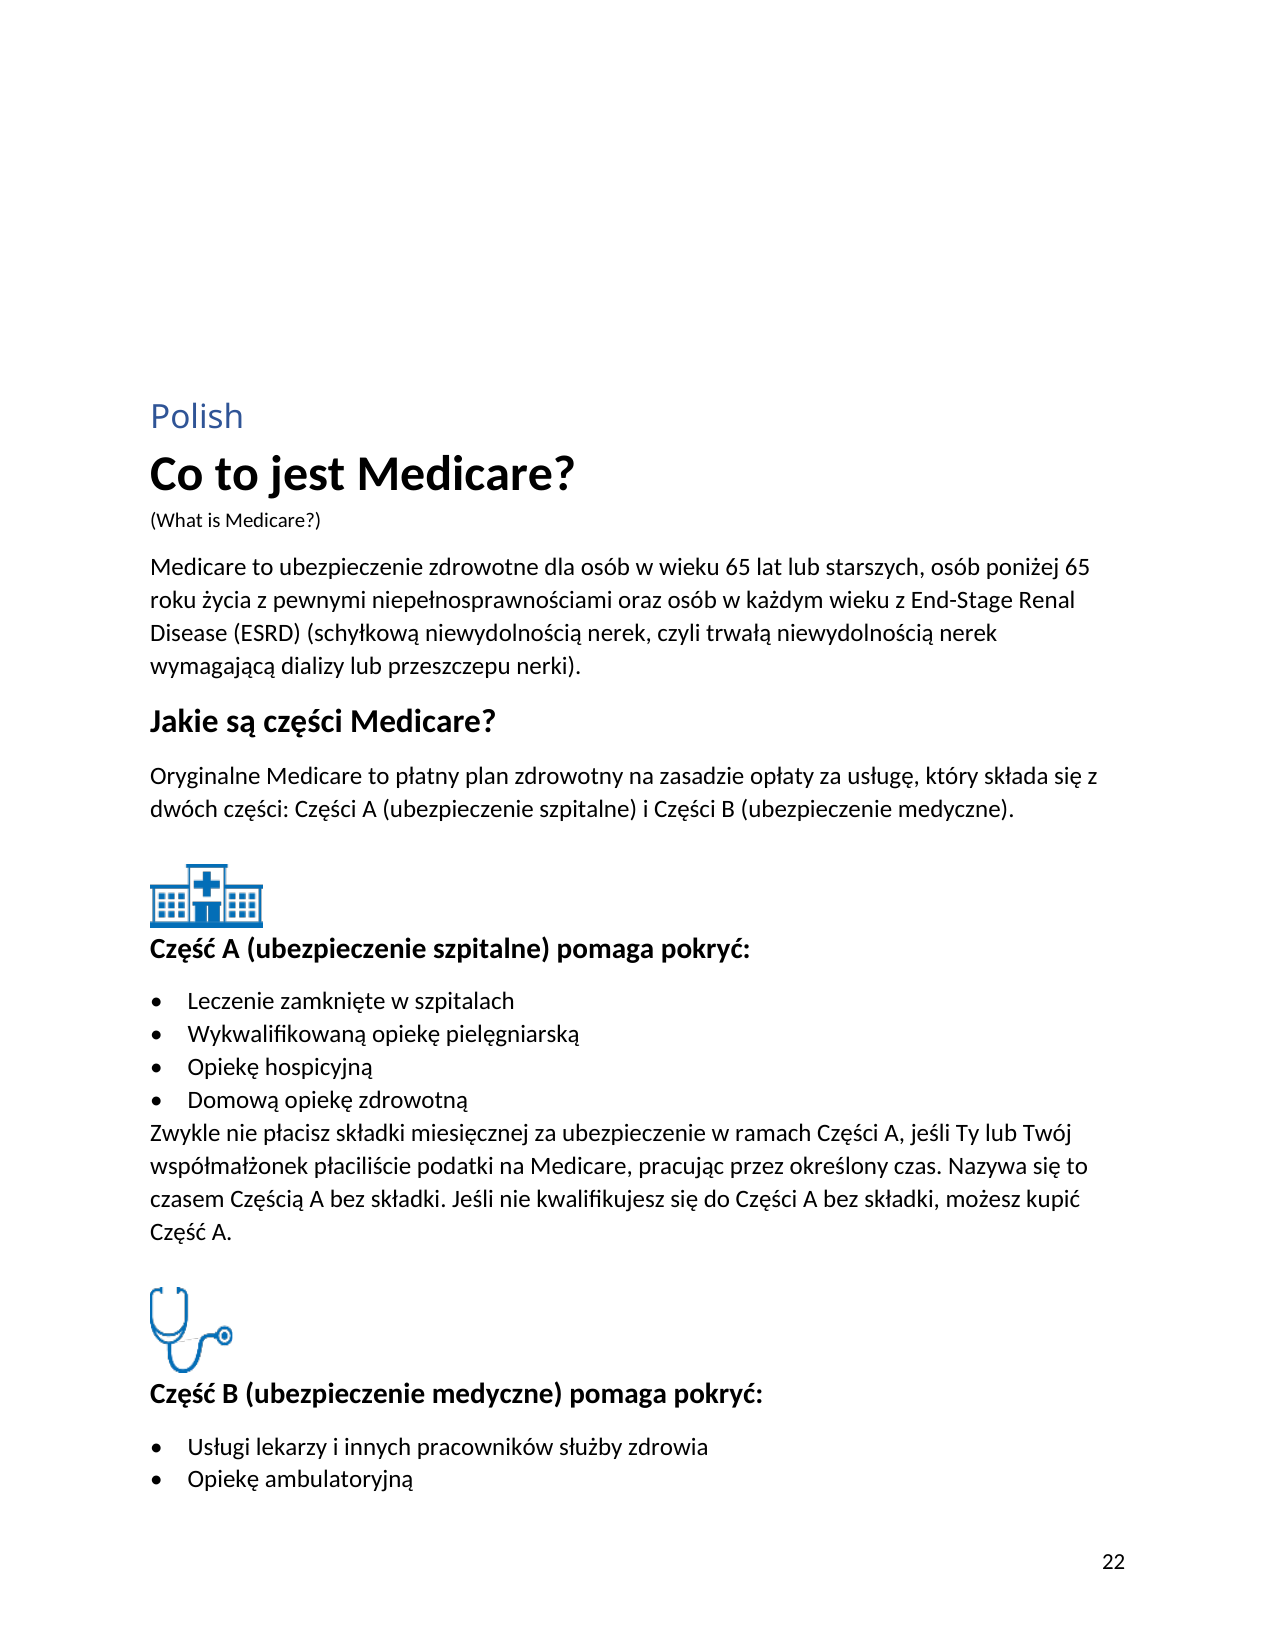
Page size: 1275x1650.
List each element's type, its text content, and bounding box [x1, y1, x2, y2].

list Leczenie zamknięte w szpitalach [150, 985, 1125, 1016]
list Wykwalifikowaną opiekę pielęgniarską [150, 1018, 1125, 1049]
text Medicare to ubezpieczenie zdrowotne dla osób w wieku 65 lat lub starszych, osób poniżej 65 roku życia z pewnymi niepełnosprawnościami oraz osób w każdym wieku z End-Stage Renal Disease (ESRD) (schyłkową niewydolnością nerek, czyli trwałą niewydolnością nerek wymagającą dializy lub przeszczepu nerki). [150, 552, 1125, 681]
text Co to jest Medicare? [150, 442, 1125, 503]
list Opiekę hospicyjną [150, 1051, 1125, 1082]
text Oryginalne Medicare to płatny plan zdrowotny na zasadzie opłaty za usługę, który składa się z dwóch części: Części A (ubezpieczenie szpitalne) i Części B (ubezpieczenie medyczne). [150, 761, 1125, 824]
text Zwykle nie płacisz składki miesięcznej za ubezpieczenie w ramach Części A, jeśli Ty lub Twój współmałżonek płaciliście podatki na Medicare, pracując przez określony czas. Nazywa się to czasem Częścią A bez składki. Jeśli nie kwalifikujesz się do Części A bez składki, możesz kupić Część A. [150, 1117, 1125, 1246]
text Jakie są części Medicare? [150, 700, 1125, 741]
list Domową opiekę zdrowotną [150, 1084, 1125, 1114]
text (What is Medicare?) [150, 507, 1125, 533]
list Usługi lekarzy i innych pracowników służby zdrowia [150, 1431, 1125, 1461]
subtitle Polish [150, 393, 1125, 438]
picture [150, 1287, 233, 1373]
picture [150, 864, 263, 928]
text Część A (ubezpieczenie szpitalne) pomaga pokryć: [150, 865, 1125, 966]
text Część B (ubezpieczenie medyczne) pomaga pokryć: [150, 1287, 1125, 1411]
list Opiekę ambulatoryjną [150, 1463, 1125, 1494]
